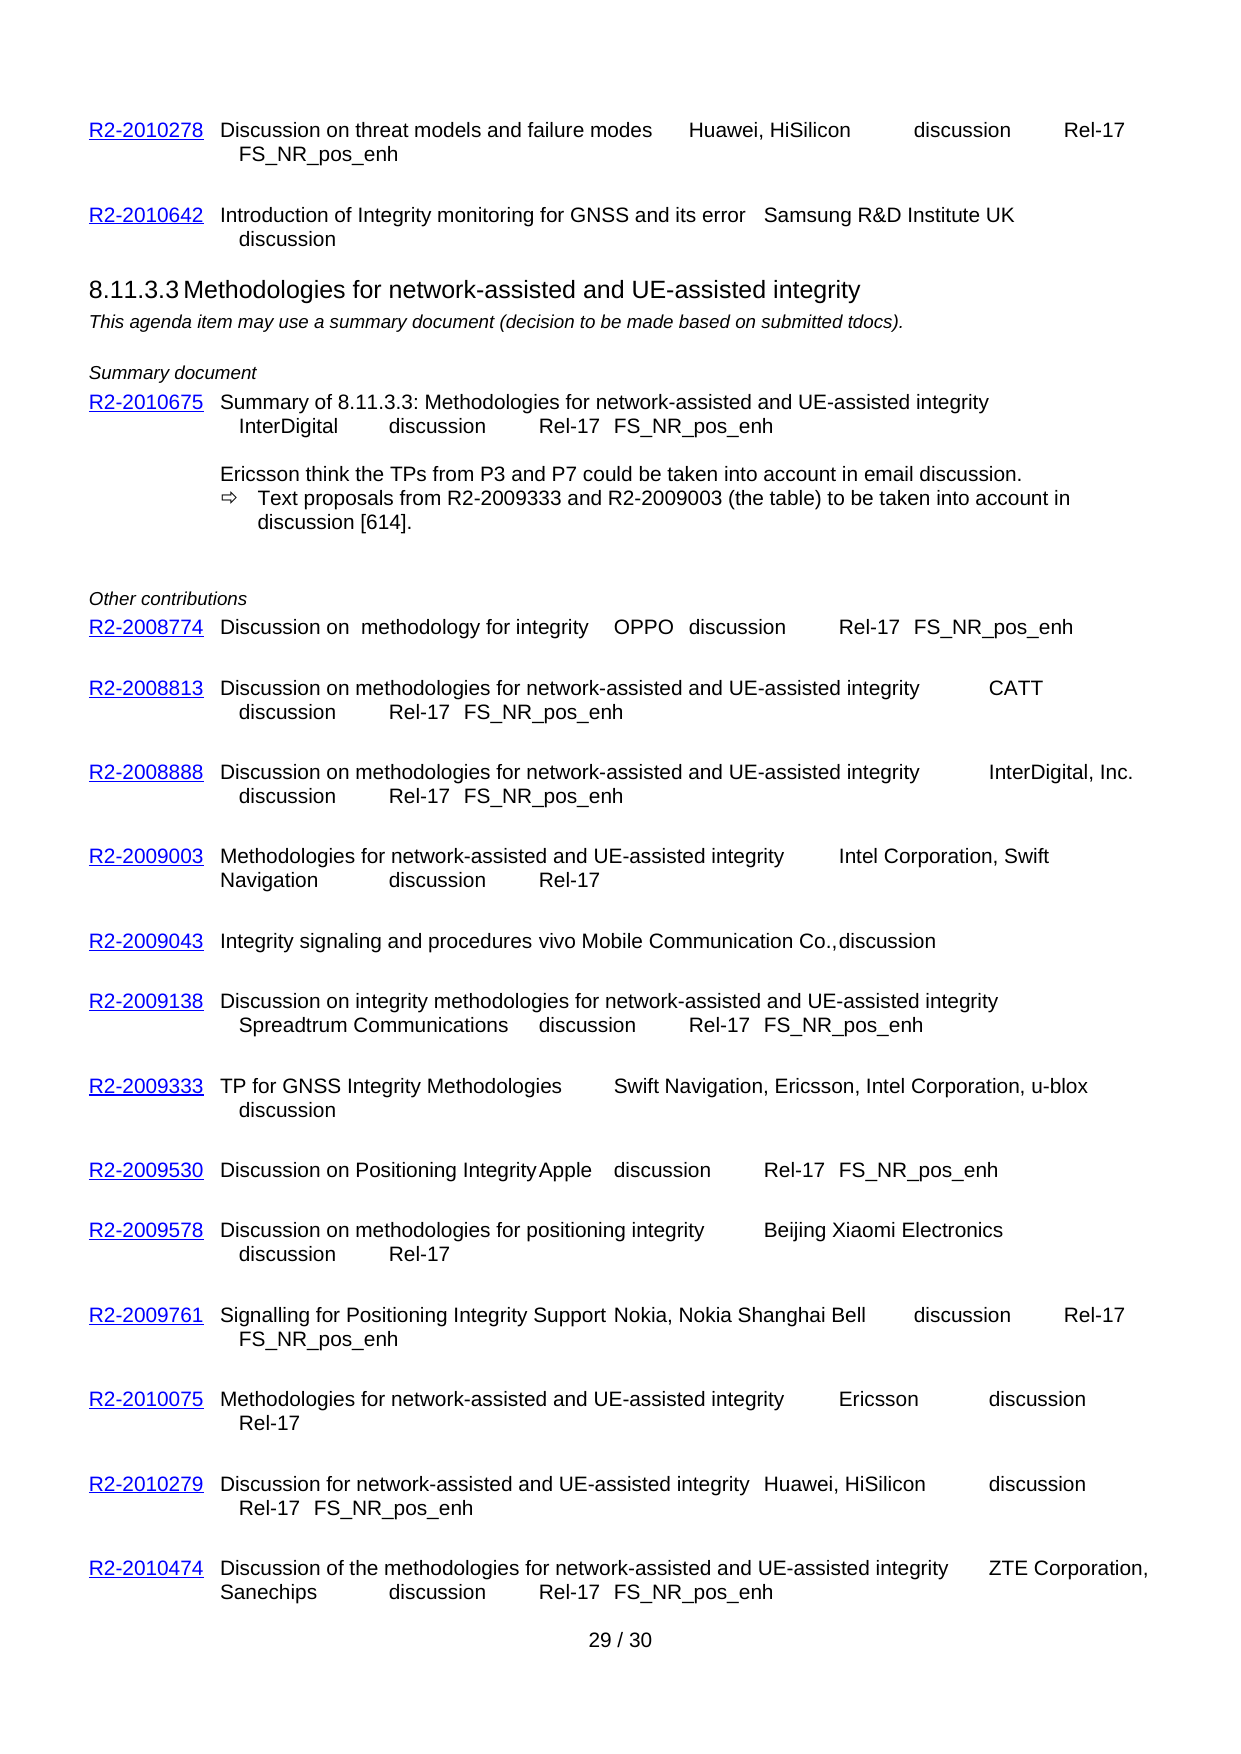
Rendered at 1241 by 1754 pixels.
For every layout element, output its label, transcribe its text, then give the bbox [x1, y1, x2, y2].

text Ericsson think the TPs from P3 and P7 could be taken into account in email discussion. [220, 462, 1152, 486]
title R2-2008774 Discussion on methodology for integrity OPPO discussion Rel-17 FS_NR_pos_enh [89, 615, 1152, 639]
title R2-2009138 Discussion on integrity methodologies for network-assisted and UE-assisted integrity Spreadtrum Communications discussion Rel-17 FS_NR_pos_enh [89, 989, 1152, 1037]
title R2-2009003 Methodologies for network-assisted and UE-assisted integrity Intel Corporation, Swift Navigation discussion Rel-17 [89, 844, 1152, 892]
text Other contributions [89, 587, 1152, 609]
list Text proposals from R2-2009333 and R2-2009003 (the table) to be taken into account in discussion [614]. [220, 486, 1152, 533]
title R2-2009333 TP for GNSS Integrity Methodologies Swift Navigation, Ericsson, Intel Corporation, u-blox discussion [89, 1073, 1152, 1121]
title R2-2008813 Discussion on methodologies for network-assisted and UE-assisted integrity CATT discussion Rel-17 FS_NR_pos_enh [89, 676, 1152, 723]
title R2-2009530 Discussion on Positioning Integrity Apple discussion Rel-17 FS_NR_pos_enh [89, 1158, 1152, 1182]
title R2-2010675 Summary of 8.11.3.3: Methodologies for network-assisted and UE-assisted integrity InterDigital discussion Rel-17 FS_NR_pos_enh [89, 390, 1152, 438]
title R2-2009043 Integrity signaling and procedures vivo Mobile Communication Co., discussion [89, 929, 1152, 953]
title R2-2010075 Methodologies for network-assisted and UE-assisted integrity Ericsson discussion Rel-17 [89, 1387, 1152, 1435]
title R2-2010474 Discussion of the methodologies for network-assisted and UE-assisted integrity ZTE Corporation, Sanechips discussion Rel-17 FS_NR_pos_enh [89, 1556, 1152, 1604]
title R2-2009578 Discussion on methodologies for positioning integrity Beijing Xiaomi Electronics discussion Rel-17 [89, 1218, 1152, 1266]
title R2-2008888 Discussion on methodologies for network-assisted and UE-assisted integrity InterDigital, Inc. discussion Rel-17 FS_NR_pos_enh [89, 760, 1152, 808]
title R2-2010278 Discussion on threat models and failure modes Huawei, HiSilicon discussion Rel-17 FS_NR_pos_enh [89, 118, 1152, 166]
text This agenda item may use a summary document (decision to be made based on submitted tdocs). [89, 310, 1152, 332]
title R2-2010642 Introduction of Integrity monitoring for GNSS and its error Samsung R&D Institute UK discussion [89, 202, 1152, 250]
title R2-2010279 Discussion for network-assisted and UE-assisted integrity Huawei, HiSilicon discussion Rel-17 FS_NR_pos_enh [89, 1471, 1152, 1519]
title R2-2009761 Signalling for Positioning Integrity Support Nokia, Nokia Shanghai Bell discussion Rel-17 FS_NR_pos_enh [89, 1303, 1152, 1351]
text Summary document [89, 362, 1152, 383]
subtitle 8.11.3.3 Methodologies for network-assisted and UE-assisted integrity [89, 275, 1152, 304]
